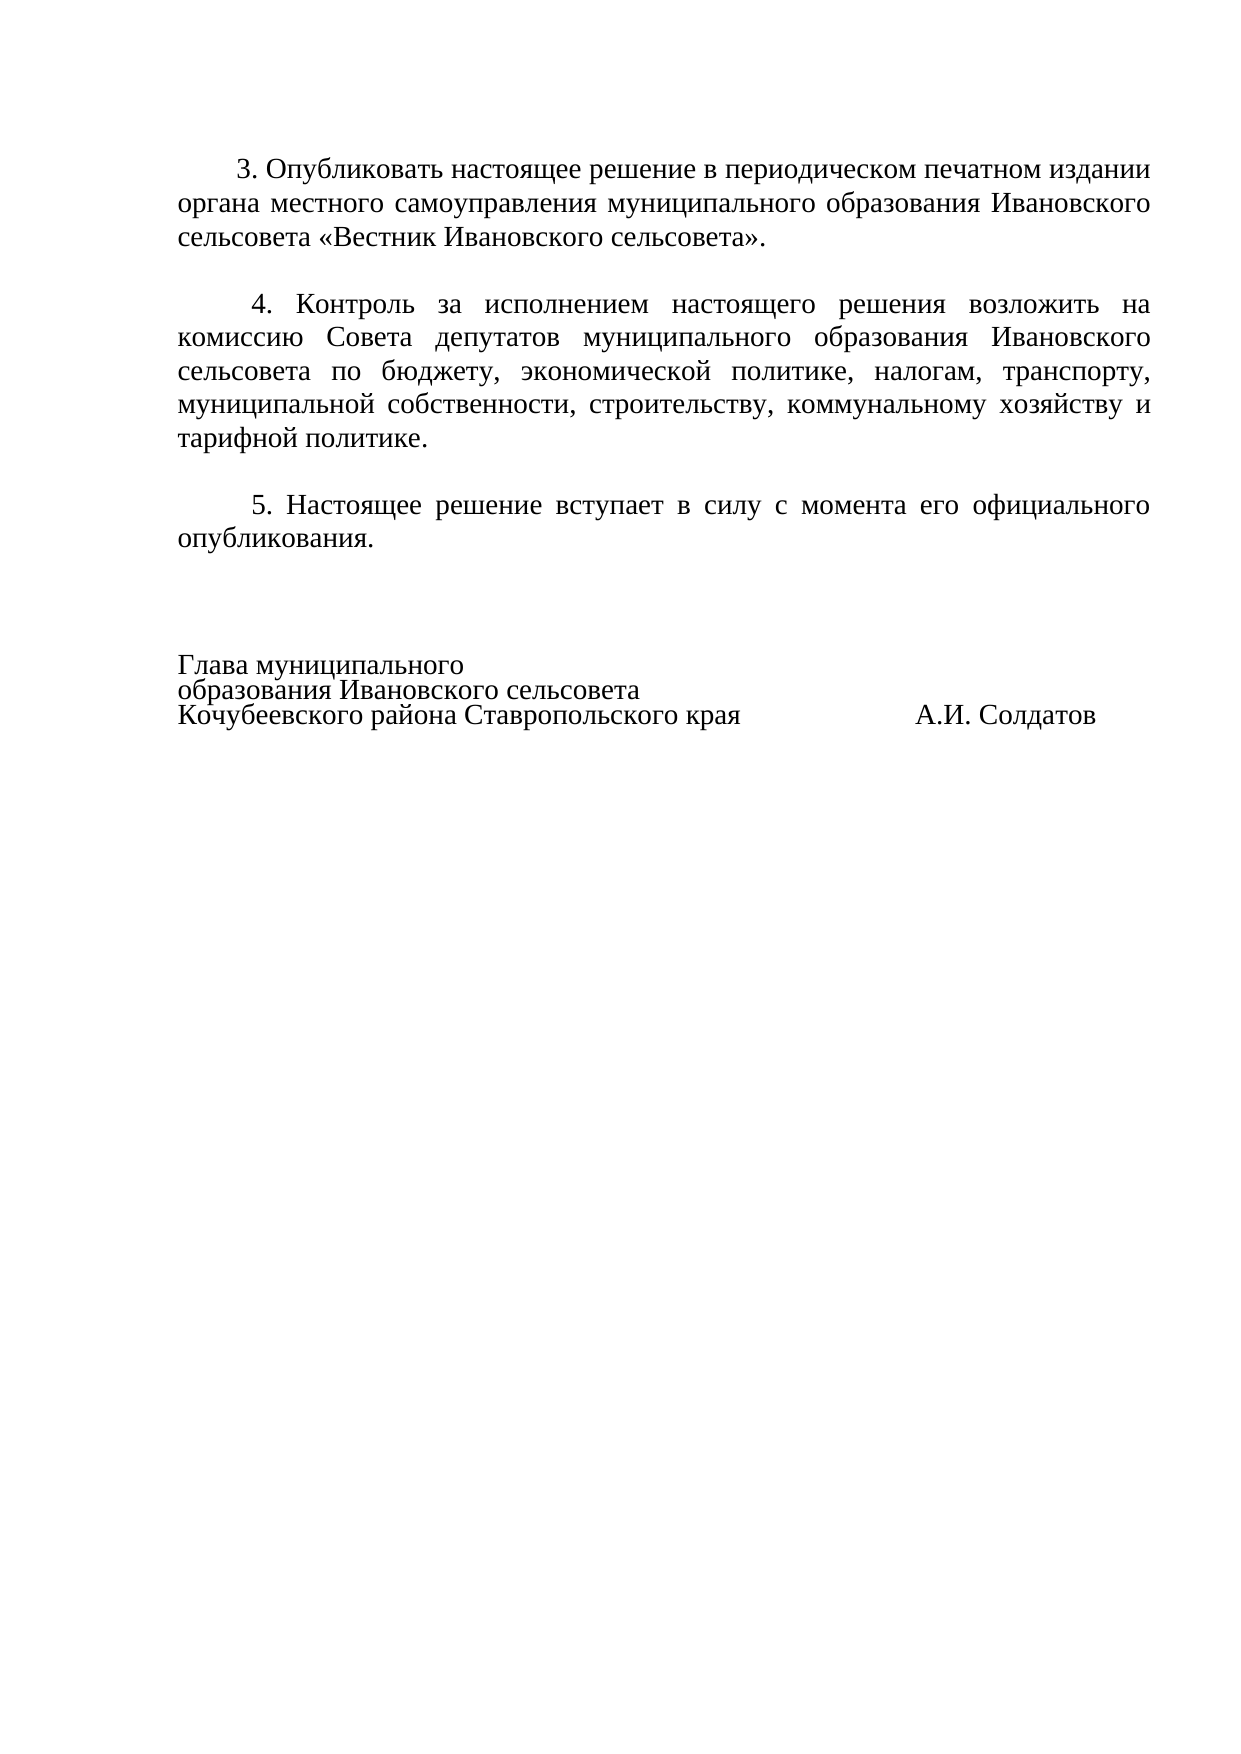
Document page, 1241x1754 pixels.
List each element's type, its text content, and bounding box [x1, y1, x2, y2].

text 3. Опубликовать настоящее решение в периодическом печатном издании органа местного самоуправления муниципального образования Ивановского сельсовета «Вестник Ивановского сельсовета». [177, 152, 1152, 252]
text Кочубеевского района Ставропольского края А.И. Солдатов [177, 705, 1152, 730]
text Глава муниципального [177, 655, 1152, 680]
text 4. Контроль за исполнением настоящего решения возложить на комиссию Совета депутатов муниципального образования Ивановского сельсовета по бюджету, экономической политике, налогам, транспорту, муниципальной собственности, строительству, коммунальному хозяйству и тарифной политике. [177, 286, 1152, 453]
text образования Ивановского сельсовета [177, 680, 1152, 705]
list 5. Настоящее решение вступает в силу с момента его официального опубликования. [177, 487, 1152, 554]
